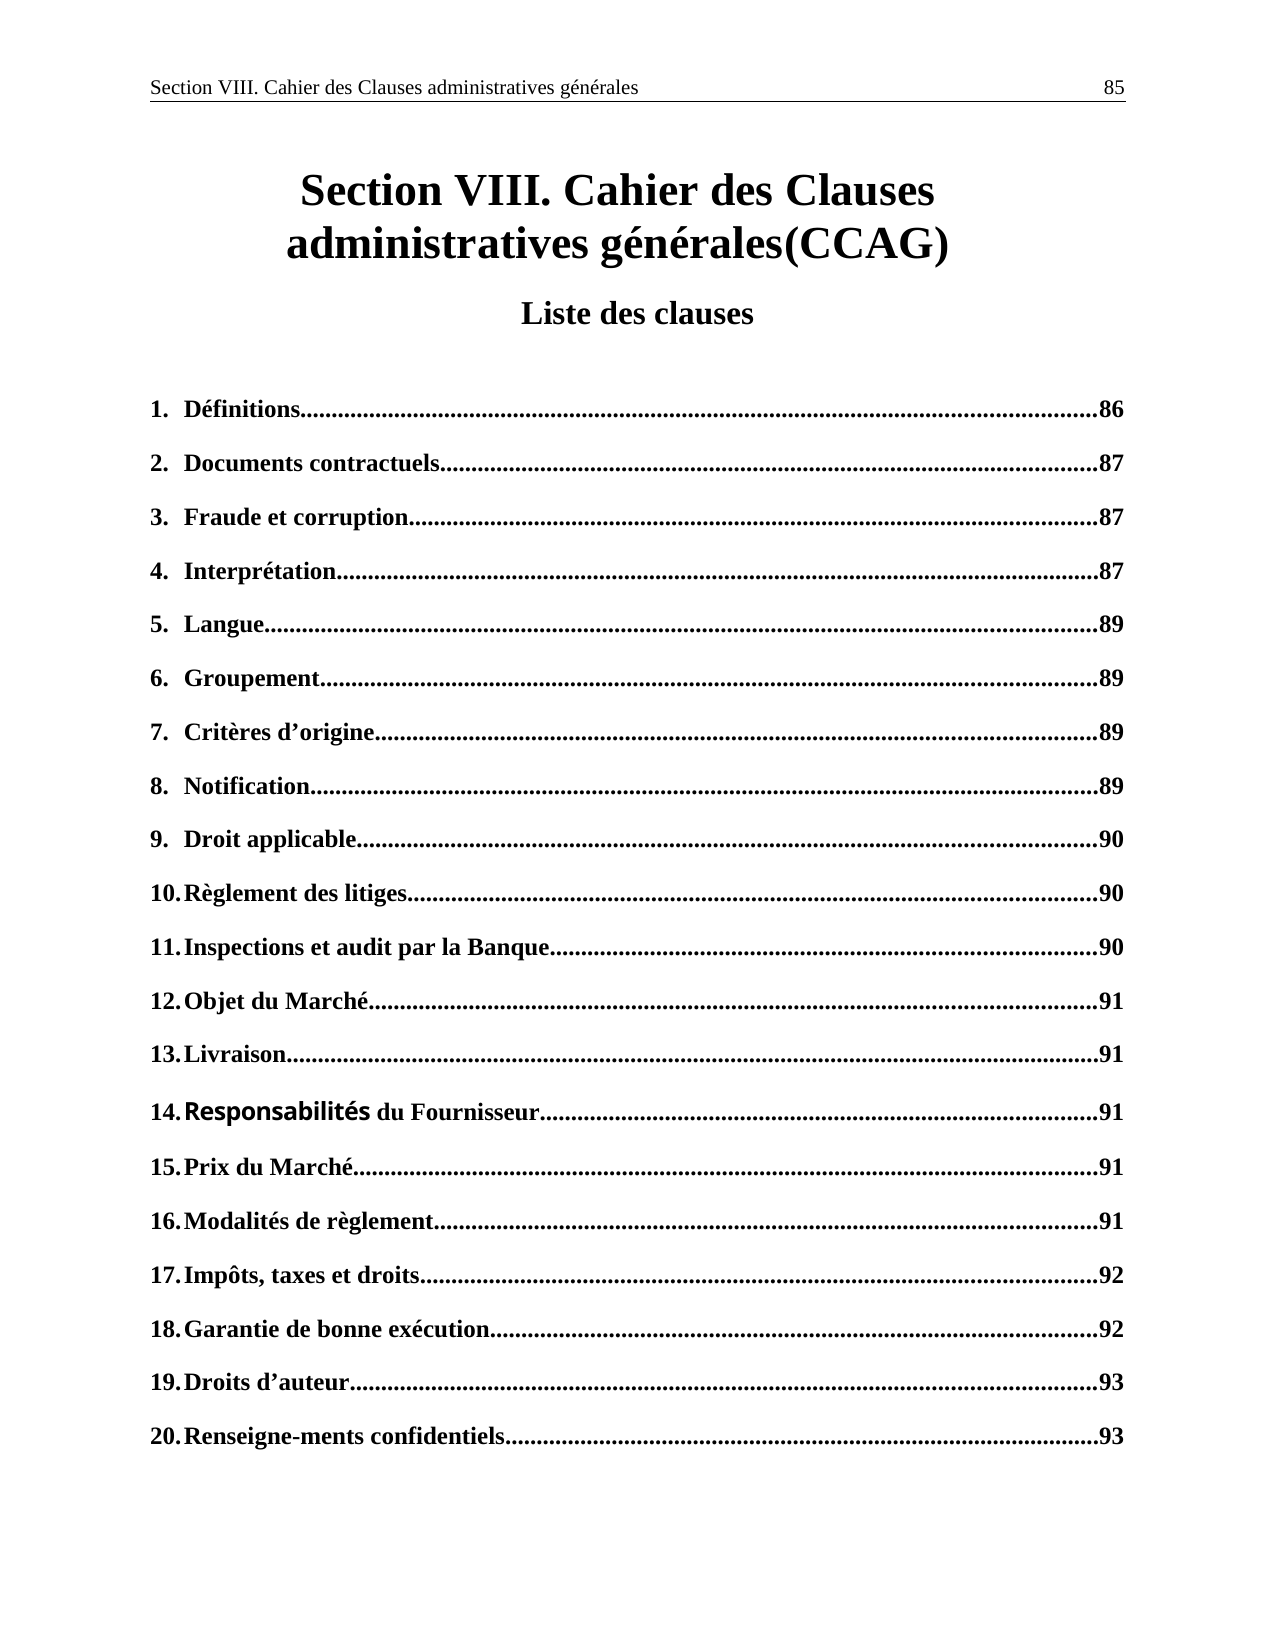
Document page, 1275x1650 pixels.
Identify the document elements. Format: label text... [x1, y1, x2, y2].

text 19. Droits d’auteur 93 [150, 1367, 1125, 1396]
text 10. Règlement des litiges 90 [150, 878, 1125, 907]
text 11. Inspections et audit par la Banque 90 [150, 932, 1125, 961]
text 20. Renseigne-ments confidentiels 93 [150, 1421, 1125, 1450]
text 3. Fraude et corruption 87 [150, 502, 1125, 531]
text 4. Interprétation 87 [150, 556, 1125, 584]
text 15. Prix du Marché 91 [150, 1152, 1125, 1181]
table_header Section VIII. Cahier des Clauses administratives générales(CCAG) [139, 150, 1097, 293]
text 2. Documents contractuels 87 [150, 448, 1125, 477]
text 9. Droit applicable 90 [150, 824, 1125, 853]
text 6. Groupement 89 [150, 663, 1125, 692]
text 17. Impôts, taxes et droits 92 [150, 1260, 1125, 1289]
text 13. Livraison 91 [150, 1039, 1125, 1068]
text 1. Définitions 86 [150, 394, 1125, 423]
text 12. Objet du Marché 91 [150, 986, 1125, 1014]
text 7. Critères d’origine 89 [150, 717, 1125, 746]
text 16. Modalités de règlement 91 [150, 1206, 1125, 1235]
text 14. Responsabilités du Fournisseur 91 [150, 1093, 1125, 1127]
text 5. Langue 89 [150, 609, 1125, 638]
text 18. Garantie de bonne exécution 92 [150, 1314, 1125, 1342]
text Liste des clauses [150, 293, 1125, 331]
text 8. Notification 89 [150, 771, 1125, 799]
